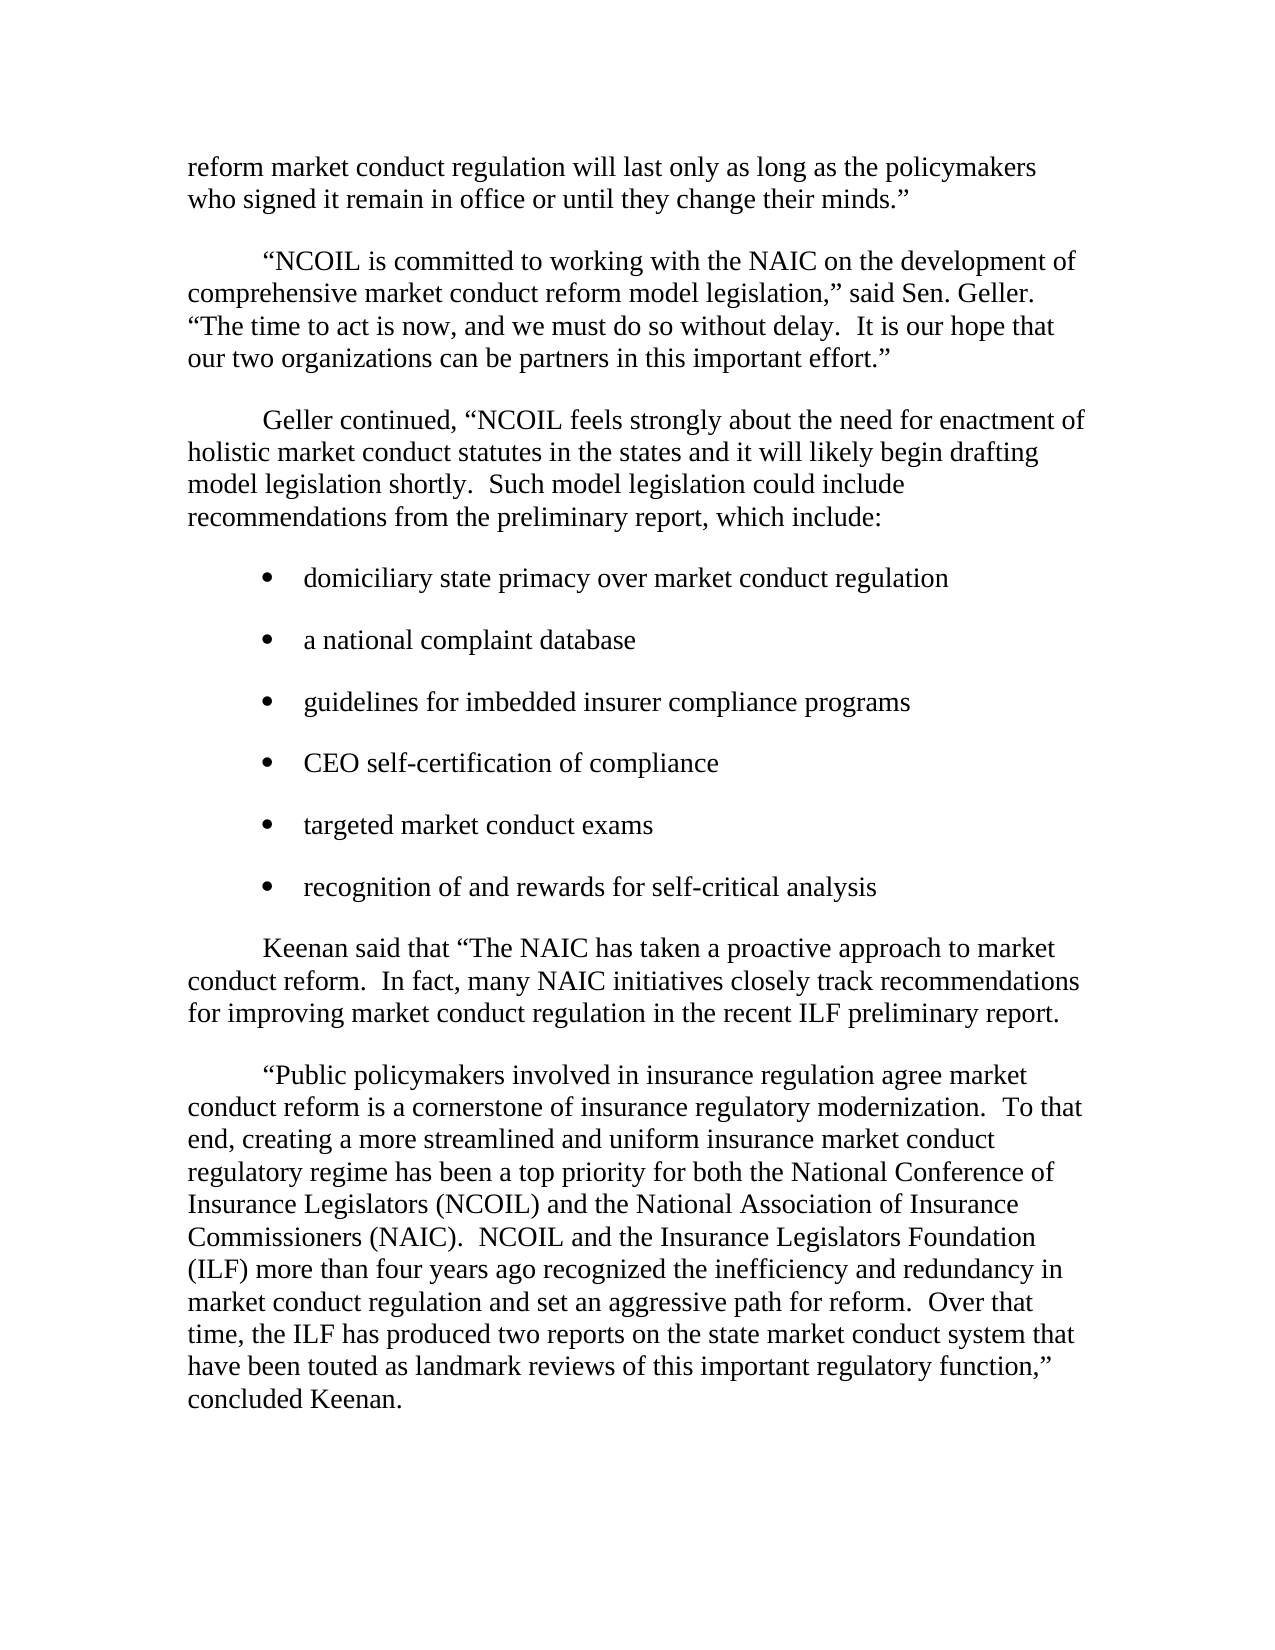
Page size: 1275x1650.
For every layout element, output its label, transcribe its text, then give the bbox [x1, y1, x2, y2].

text  CEO self-certification of compliance [262, 746, 1087, 779]
text “Public policymakers involved in insurance regulation agree market conduct reform is a cornerstone of insurance regulatory modernization. To that end, creating a more streamlined and uniform insurance market conduct regulatory regime has been a top priority for both the National Conference of Insurance Legislators (NCOIL) and the National Association of Insurance Commissioners (NAIC). NCOIL and the Insurance Legislators Foundation (ILF) more than four years ago recognized the inefficiency and redundancy in market conduct regulation and set an aggressive path for reform. Over that time, the ILF has produced two reports on the state market conduct system that have been touted as landmark reviews of this important regulatory function,” concluded Keenan. [187, 1058, 1087, 1414]
text “NCOIL is committed to working with the NAIC on the development of comprehensive market conduct reform model legislation,” said Sen. Geller. “The time to act is now, and we must do so without delay. It is our hope that our two organizations can be partners in this important effort.” [187, 244, 1087, 373]
text Keenan said that “The NAIC has taken a proactive approach to market conduct reform. In fact, many NAIC initiatives closely track recommendations for improving market conduct regulation in the recent ILF preliminary report. [187, 931, 1087, 1029]
text Geller continued, “NCOIL feels strongly about the need for enactment of holistic market conduct statutes in the states and it will likely begin drafting model legislation shortly. Such model legislation could include recommendations from the preliminary report, which include: [187, 403, 1087, 532]
text  targeted market conduct exams [262, 808, 1087, 841]
text  a national complaint database [262, 623, 1087, 656]
text  guidelines for imbedded insurer compliance programs [262, 685, 1087, 717]
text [187, 150, 1087, 215]
text  domiciliary state primacy over market conduct regulation [262, 561, 1087, 594]
text  recognition of and rewards for self-critical analysis [262, 870, 1087, 902]
